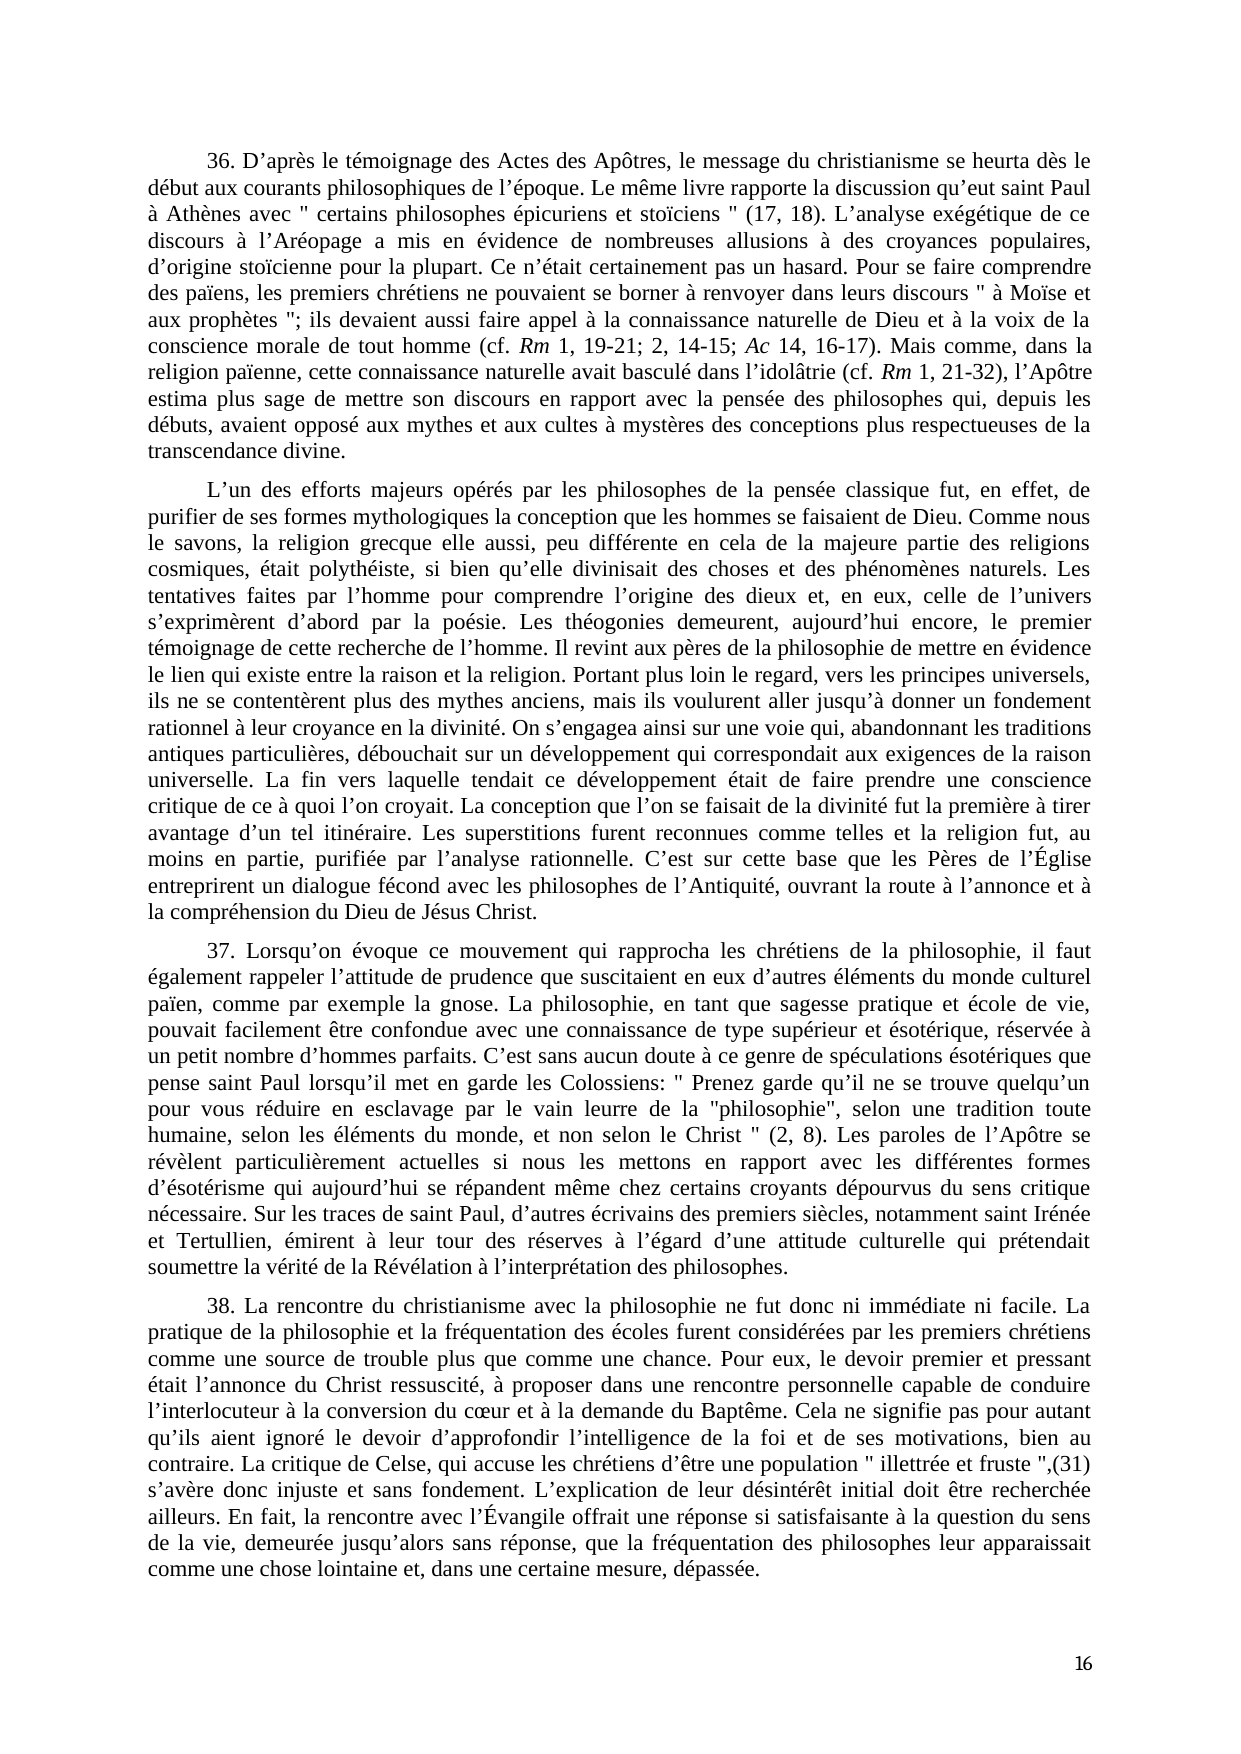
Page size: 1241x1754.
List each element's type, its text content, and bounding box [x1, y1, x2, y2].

text 36. D’après le témoignage des Actes des Apôtres, le message du christianisme se heurta dès le début aux courants philosophiques de l’époque. Le même livre rapporte la discussion qu’eut saint Paul à Athènes avec " certains philosophes épicuriens et stoïciens " (17, 18). L’analyse exégétique de ce discours à l’Aréopage a mis en évidence de nombreuses allusions à des croyances populaires, d’origine stoïcienne pour la plupart. Ce n’était certainement pas un hasard. Pour se faire comprendre des païens, les premiers chrétiens ne pouvaient se borner à renvoyer dans leurs discours " à Moïse et aux prophètes "; ils devaient aussi faire appel à la connaissance naturelle de Dieu et à la voix de la conscience morale de tout homme (cf. Rm 1, 19-21; 2, 14-15; Ac 14, 16-17). Mais comme, dans la religion païenne, cette connaissance naturelle avait basculé dans l’idolâtrie (cf. Rm 1, 21-32), l’Apôtre estima plus sage de mettre son discours en rapport avec la pensée des philosophes qui, depuis les débuts, avaient opposé aux mythes et aux cultes à mystères des conceptions plus respectueuses de la transcendance divine. [148, 148, 1093, 464]
text 38. La rencontre du christianisme avec la philosophie ne fut donc ni immédiate ni facile. La pratique de la philosophie et la fréquentation des écoles furent considérées par les premiers chrétiens comme une source de trouble plus que comme une chance. Pour eux, le devoir premier et pressant était l’annonce du Christ ressuscité, à proposer dans une rencontre personnelle capable de conduire l’interlocuteur à la conversion du cœur et à la demande du Baptême. Cela ne signifie pas pour autant qu’ils aient ignoré le devoir d’approfondir l’intelligence de la foi et de ses motivations, bien au contraire. La critique de Celse, qui accuse les chrétiens d’être une population " illettrée et fruste ",(31) s’avère donc injuste et sans fondement. L’explication de leur désintérêt initial doit être recherchée ailleurs. En fait, la rencontre avec l’Évangile offrait une réponse si satisfaisante à la question du sens de la vie, demeurée jusqu’alors sans réponse, que la fréquentation des philosophes leur apparaissait comme une chose lointaine et, dans une certaine mesure, dépassée. [148, 1292, 1093, 1582]
text 37. Lorsqu’on évoque ce mouvement qui rapprocha les chrétiens de la philosophie, il faut également rappeler l’attitude de prudence que suscitaient en eux d’autres éléments du monde culturel païen, comme par exemple la gnose. La philosophie, en tant que sagesse pratique et école de vie, pouvait facilement être confondue avec une connaissance de type supérieur et ésotérique, réservée à un petit nombre d’hommes parfaits. C’est sans aucun doute à ce genre de spéculations ésotériques que pense saint Paul lorsqu’il met en garde les Colossiens: " Prenez garde qu’il ne se trouve quelqu’un pour vous réduire en esclavage par le vain leurre de la "philosophie", selon une tradition toute humaine, selon les éléments du monde, et non selon le Christ " (2, 8). Les paroles de l’Apôtre se révèlent particulièrement actuelles si nous les mettons en rapport avec les différentes formes d’ésotérisme qui aujourd’hui se répandent même chez certains croyants dépourvus du sens critique nécessaire. Sur les traces de saint Paul, d’autres écrivains des premiers siècles, notamment saint Irénée et Tertullien, émirent à leur tour des réserves à l’égard d’une attitude culturelle qui prétendait soumettre la vérité de la Révélation à l’interprétation des philosophes. [148, 937, 1093, 1279]
text L’un des efforts majeurs opérés par les philosophes de la pensée classique fut, en effet, de purifier de ses formes mythologiques la conception que les hommes se faisaient de Dieu. Comme nous le savons, la religion grecque elle aussi, peu différente en cela de la majeure partie des religions cosmiques, était polythéiste, si bien qu’elle divinisait des choses et des phénomènes naturels. Les tentatives faites par l’homme pour comprendre l’origine des dieux et, en eux, celle de l’univers s’exprimèrent d’abord par la poésie. Les théogonies demeurent, aujourd’hui encore, le premier témoignage de cette recherche de l’homme. Il revint aux pères de la philosophie de mettre en évidence le lien qui existe entre la raison et la religion. Portant plus loin le regard, vers les principes universels, ils ne se contentèrent plus des mythes anciens, mais ils voulurent aller jusqu’à donner un fondement rationnel à leur croyance en la divinité. On s’engagea ainsi sur une voie qui, abandonnant les traditions antiques particulières, débouchait sur un développement qui correspondait aux exigences de la raison universelle. La fin vers laquelle tendait ce développement était de faire prendre une conscience critique de ce à quoi l’on croyait. La conception que l’on se faisait de la divinité fut la première à tirer avantage d’un tel itinéraire. Les superstitions furent reconnues comme telles et la religion fut, au moins en partie, purifiée par l’analyse rationnelle. C’est sur cette base que les Pères de l’Église entreprirent un dialogue fécond avec les philosophes de l’Antiquité, ouvrant la route à l’annonce et à la compréhension du Dieu de Jésus Christ. [148, 476, 1093, 924]
